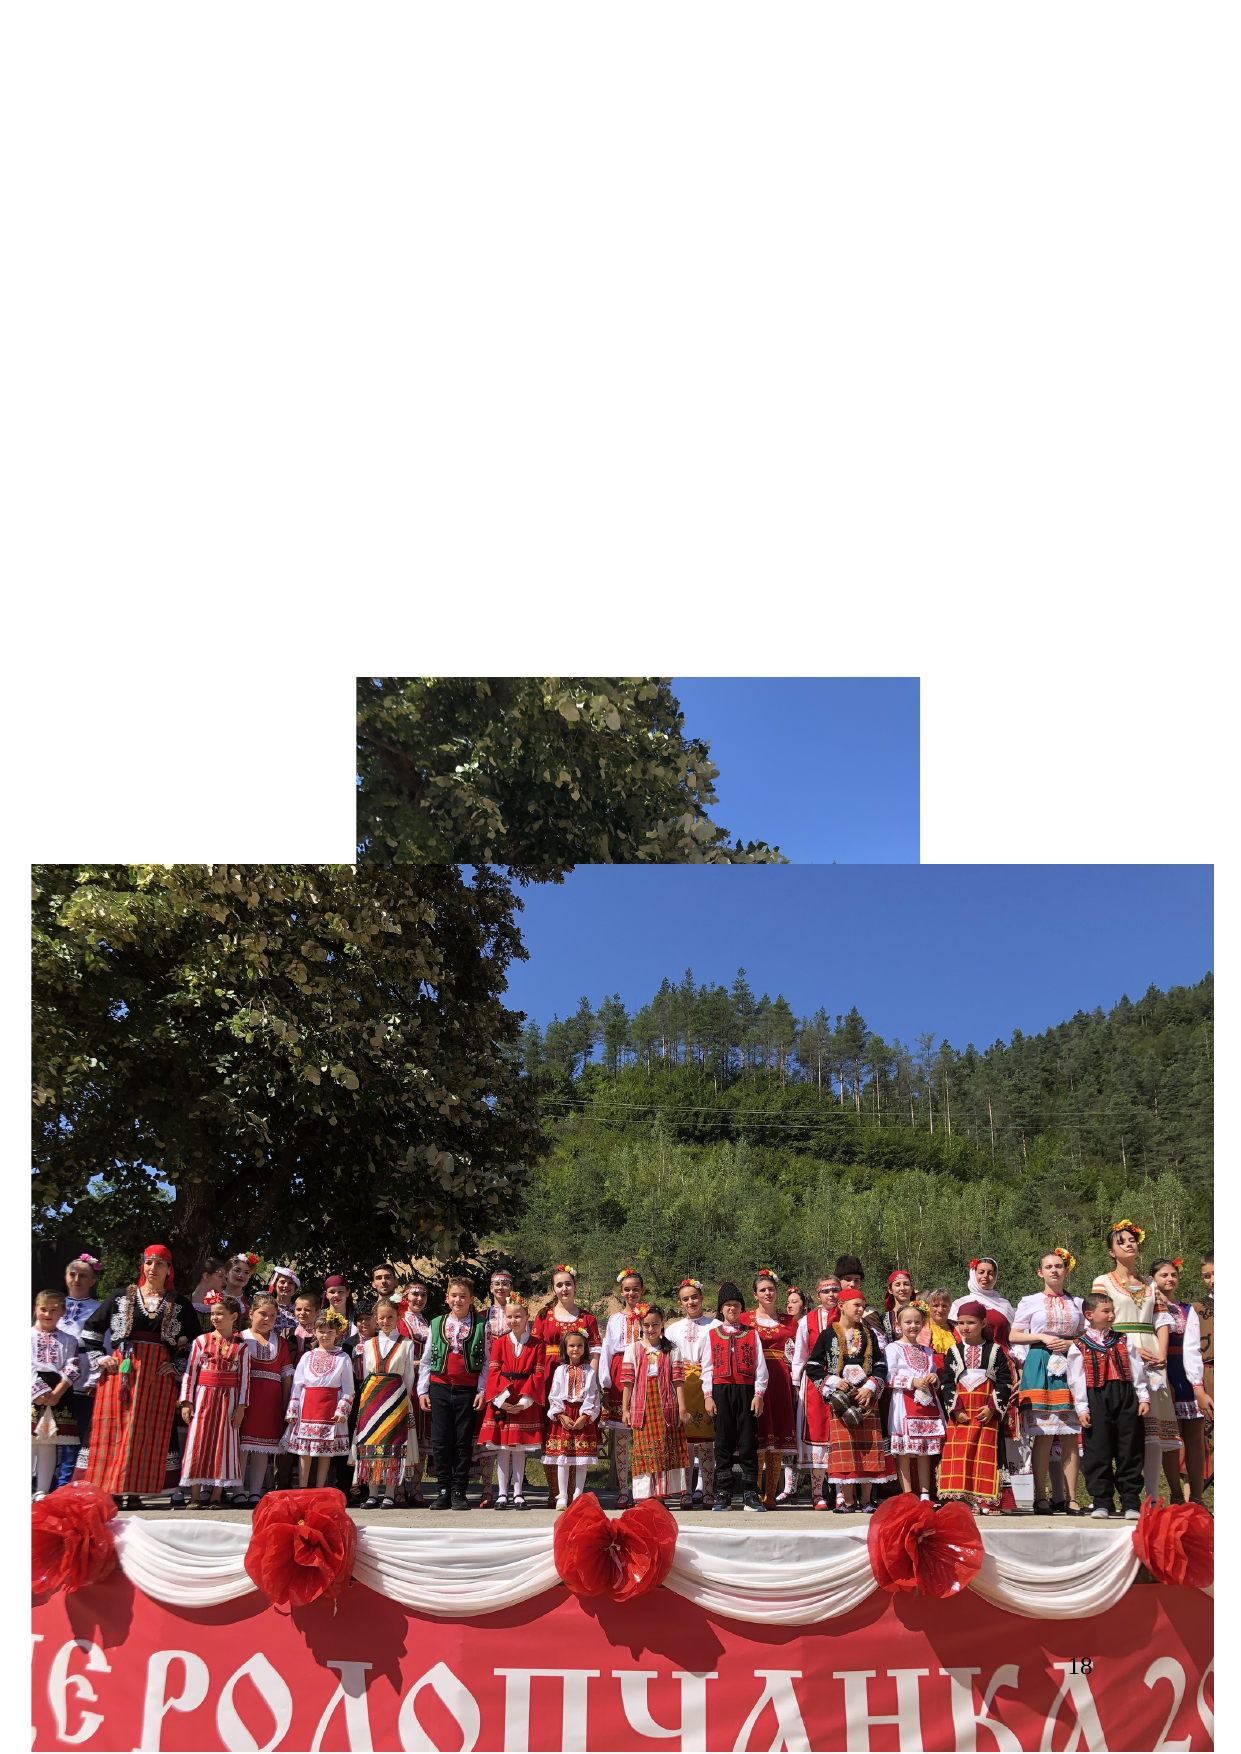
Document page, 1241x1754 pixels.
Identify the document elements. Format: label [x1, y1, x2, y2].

picture [31, 677, 1214, 1751]
